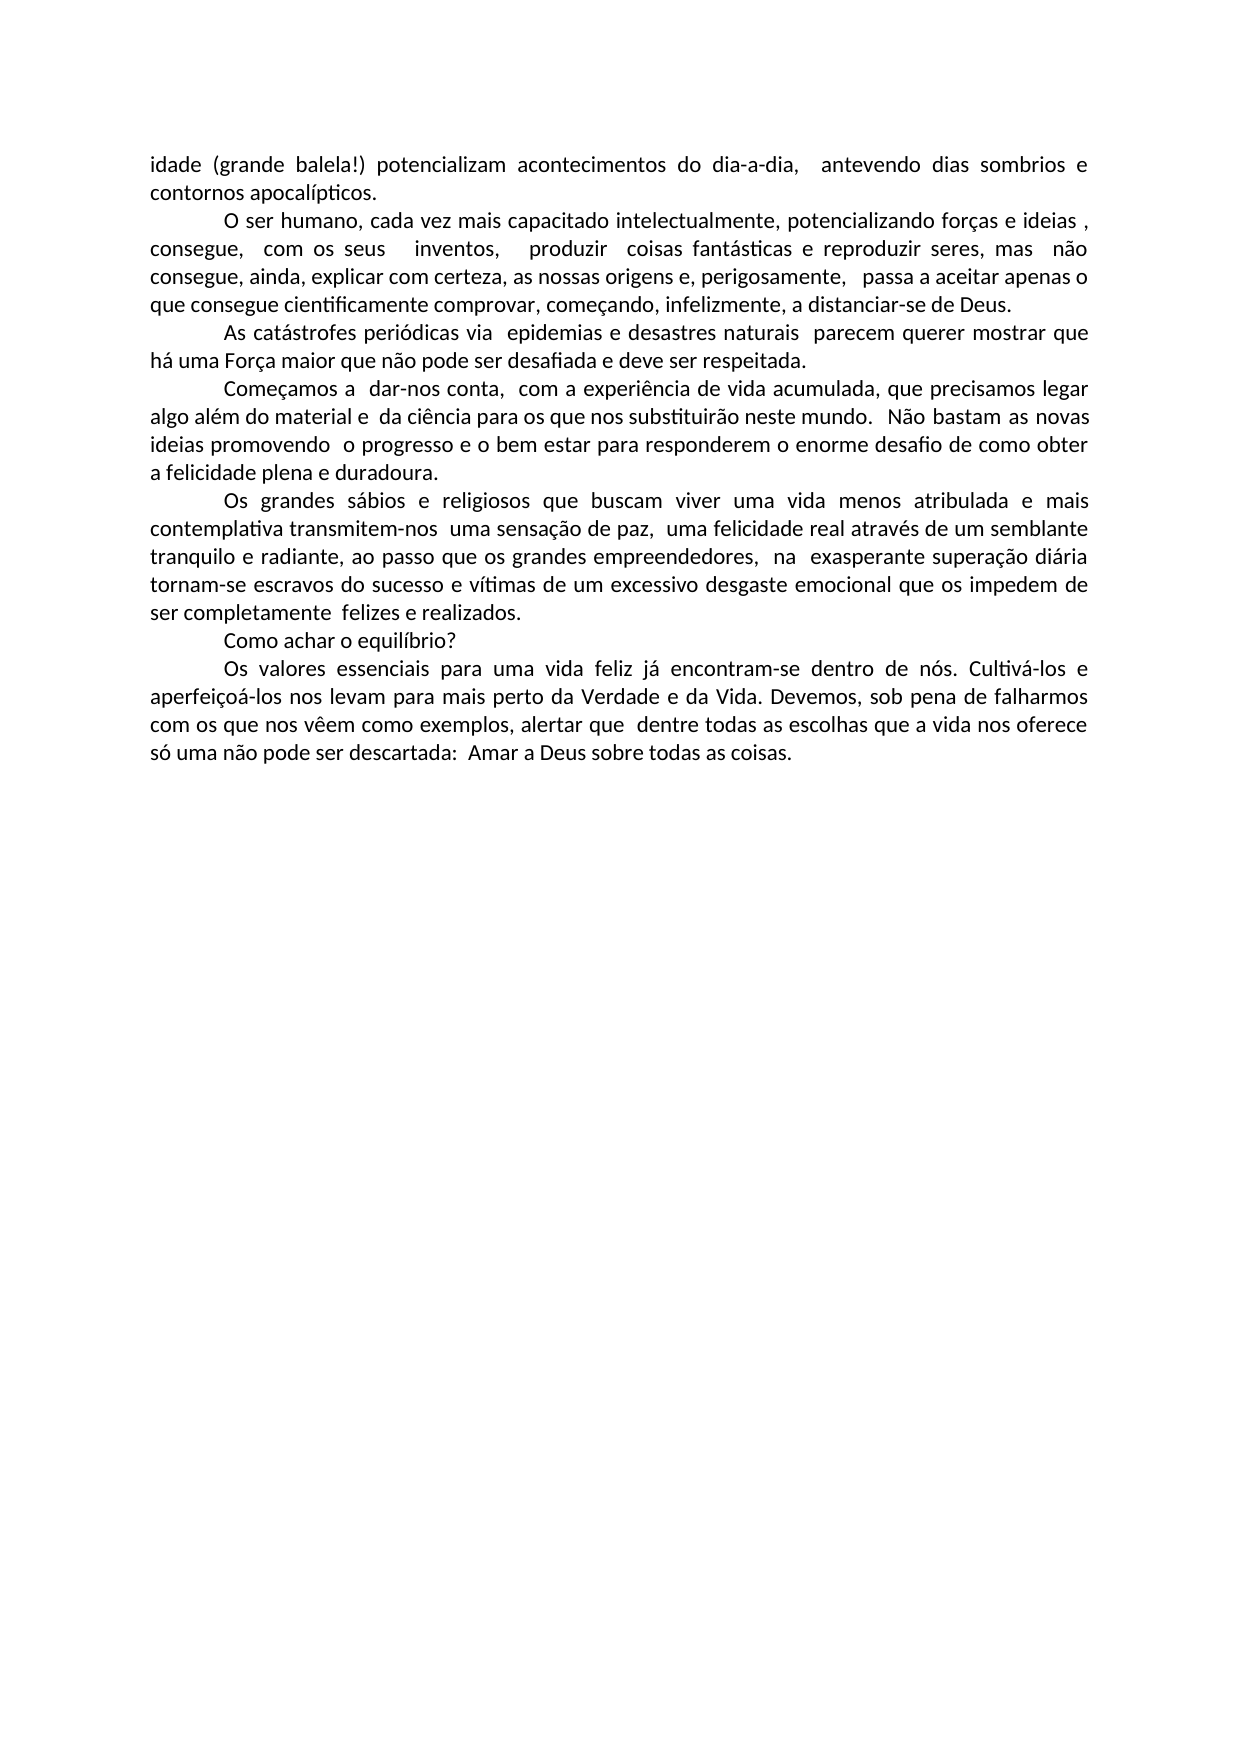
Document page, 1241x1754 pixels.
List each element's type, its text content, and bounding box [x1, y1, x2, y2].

text Começamos a dar-nos conta, com a experiência de vida acumulada, que precisamos legar algo além do material e da ciência para os que nos substituirão neste mundo. Não bastam as novas ideias promovendo o progresso e o bem estar para responderem o enorme desafio de como obter a felicidade plena e duradoura. [150, 374, 1090, 486]
text Como achar o equilíbrio? [150, 626, 1090, 654]
text O ser humano, cada vez mais capacitado intelectualmente, potencializando forças e ideias , consegue, com os seus inventos, produzir coisas fantásticas e reproduzir seres, mas não consegue, ainda, explicar com certeza, as nossas origens e, perigosamente, passa a aceitar apenas o que consegue cientificamente comprovar, começando, infelizmente, a distanciar-se de Deus. [150, 206, 1090, 318]
text Os valores essenciais para uma vida feliz já encontram-se dentro de nós. Cultivá-los e aperfeiçoá-los nos levam para mais perto da Verdade e da Vida. Devemos, sob pena de falharmos com os que nos vêem como exemplos, alertar que dentre todas as escolhas que a vida nos oferece só uma não pode ser descartada: Amar a Deus sobre todas as coisas. [150, 654, 1090, 766]
text Os grandes sábios e religiosos que buscam viver uma vida menos atribulada e mais contemplativa transmitem-nos uma sensação de paz, uma felicidade real através de um semblante tranquilo e radiante, ao passo que os grandes empreendedores, na exasperante superação diária tornam-se escravos do sucesso e vítimas de um excessivo desgaste emocional que os impedem de ser completamente felizes e realizados. [150, 486, 1090, 626]
text As catástrofes periódicas via epidemias e desastres naturais parecem querer mostrar que há uma Força maior que não pode ser desafiada e deve ser respeitada. [150, 318, 1090, 374]
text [150, 150, 1090, 206]
